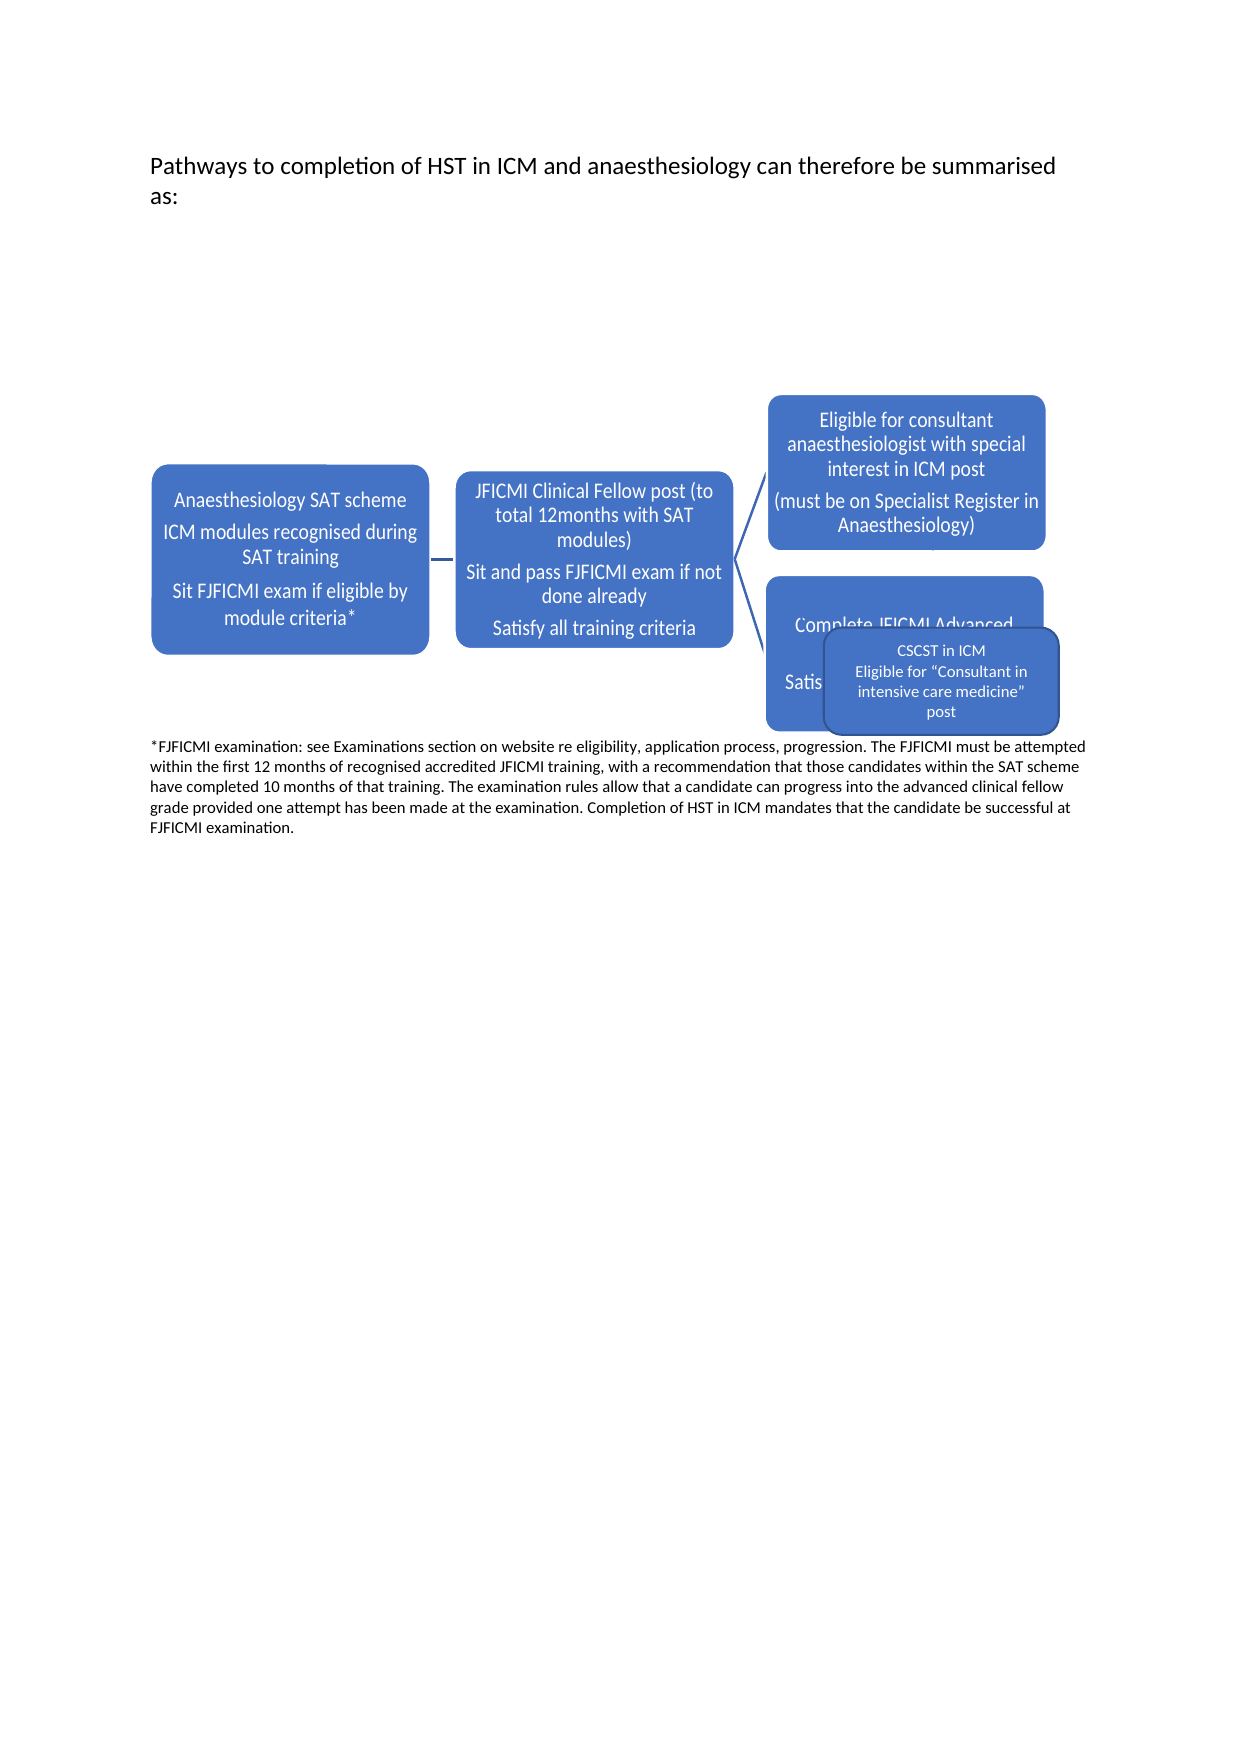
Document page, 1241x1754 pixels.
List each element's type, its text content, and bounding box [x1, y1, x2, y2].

text Pathways to completion of HST in ICM and anaesthesiology can therefore be summarised as: [150, 150, 1090, 211]
text *FJFICMI examination: see Examinations section on website re eligibility, application process, progression. The FJFICMI must be attempted within the first 12 months of recognised accredited JFICMI training, with a recommendation that those candidates within the SAT scheme have completed 10 months of that training. The examination rules allow that a candidate can progress into the advanced clinical fellow grade provided one attempt has been made at the examination. Completion of HST in ICM mandates that the candidate be successful at FJFICMI examination. [150, 736, 1090, 838]
